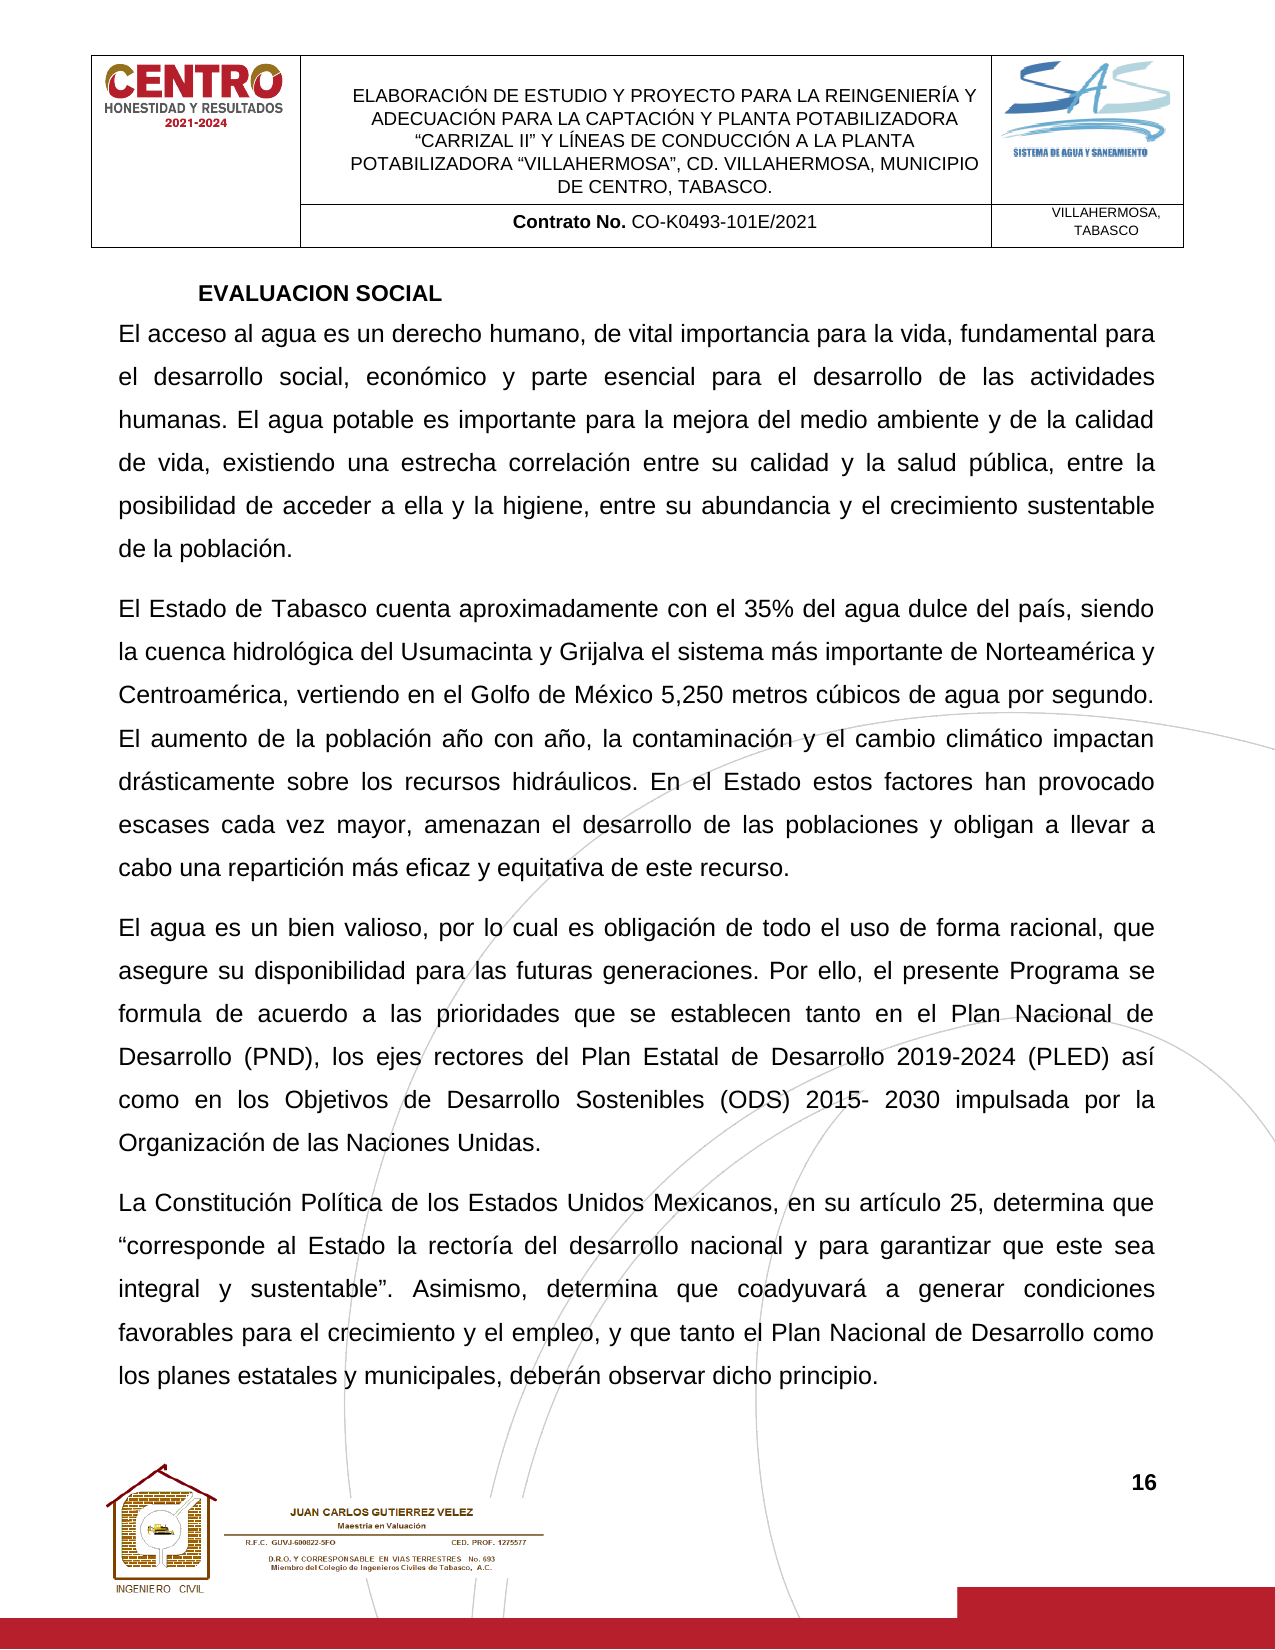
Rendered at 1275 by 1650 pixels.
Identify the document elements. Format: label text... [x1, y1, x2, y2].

picture [1001, 61, 1171, 157]
picture [92, 56, 299, 138]
text La Constitución Política de los Estados Unidos Mexicanos, en su artículo 25, determina que “corresponde al Estado la rectoría del desarrollo nacional y para garantizar que este sea integral y sustentable”. Asimismo, determina que coadyuvará a generar condiciones favorables para el crecimiento y el empleo, y que tanto el Plan Nacional de Desarrollo como los planes estatales y municipales, deberán observar dicho principio. [118, 1188, 1157, 1389]
text El acceso al agua es un derecho humano, de vital importancia para la vida, fundamental para el desarrollo social, económico y parte esencial para el desarrollo de las actividades humanas. El agua potable es importante para la mejora del medio ambiente y de la calidad de vida, existiendo una estrecha correlación entre su calidad y la salud pública, entre la posibilidad de acceder a ella y la higiene, entre su abundancia y el crecimiento sustentable de la población. [118, 319, 1157, 563]
picture [992, 205, 1183, 247]
picture [92, 202, 300, 247]
text El agua es un bien valioso, por lo cual es obligación de todo el uso de forma racional, que asegure su disponibilidad para las futuras generaciones. Por ello, el presente Programa se formula de acuerdo a las prioridades que se establecen tanto en el Plan Nacional de Desarrollo (PND), los ejes rectores del Plan Estatal de Desarrollo 2019-2024 (PLED) así como en los Objetivos de Desarrollo Sostenibles (ODS) 2015- 2030 impulsada por la Organización de las Naciones Unidas. [118, 913, 1157, 1157]
picture [0, 202, 1275, 1649]
list EVALUACION SOCIAL [198, 280, 1157, 306]
picture [84, 55, 91, 138]
text El Estado de Tabasco cuenta aproximadamente con el 35% del agua dulce del país, siendo la cuenca hidrológica del Usumacinta y Grijalva el sistema más importante de Norteamérica y Centroamérica, vertiendo en el Golfo de México 5,250 metros cúbicos de agua por segundo. El aumento de la población año con año, la contaminación y el cambio climático impactan drásticamente sobre los recursos hidráulicos. En el Estado estos factores han provocado escases cada vez mayor, amenazan el desarrollo de las poblaciones y obligan a llevar a cabo una repartición más eficaz y equitativa de este recurso. [118, 594, 1157, 882]
picture [301, 205, 991, 247]
